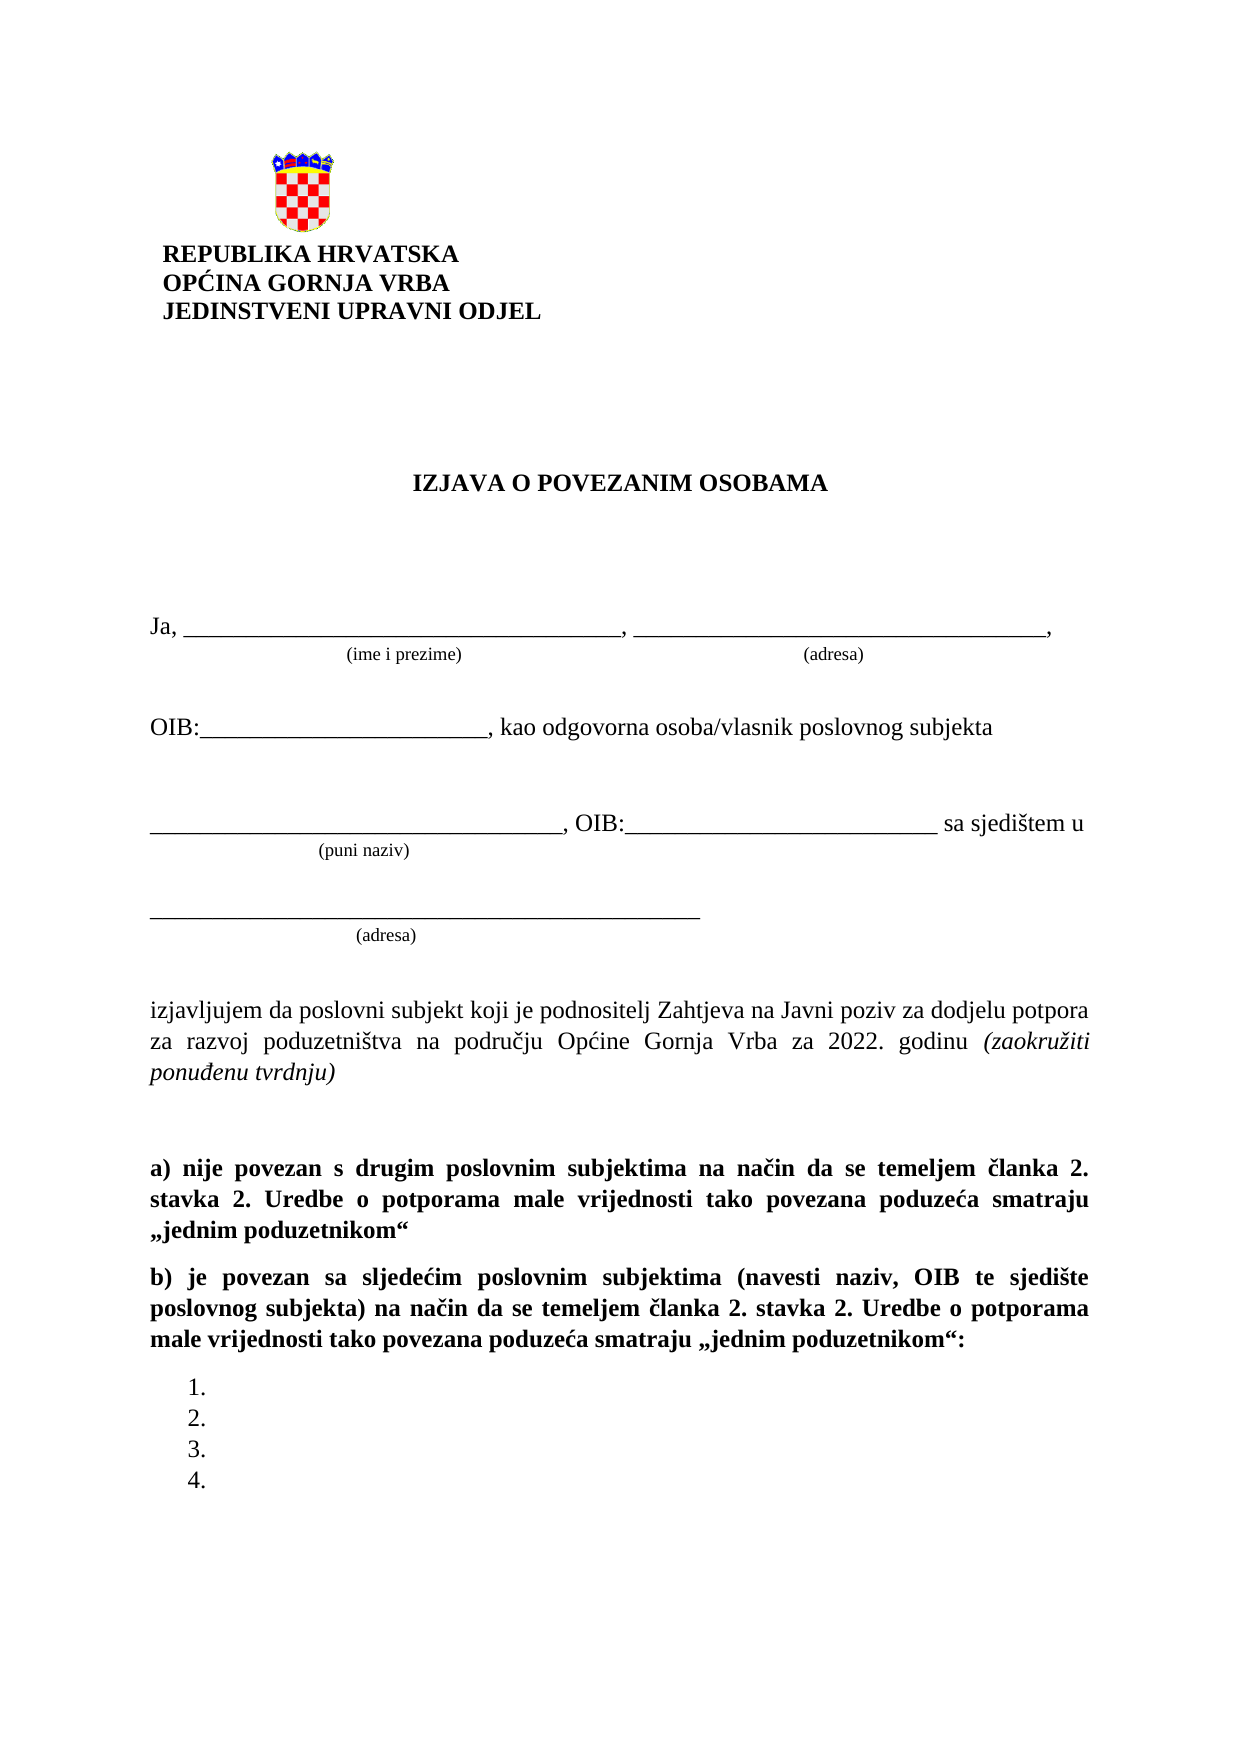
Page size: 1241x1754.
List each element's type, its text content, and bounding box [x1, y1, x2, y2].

text (ime i prezime) (adresa) [150, 642, 1090, 664]
text _________________________________, OIB:_________________________ sa sjedištem u [150, 808, 1090, 837]
text ____________________________________________ [150, 893, 1090, 922]
text izjavljujem da poslovni subjekt koji je podnositelj Zahtjeva na Javni poziv za dodjelu potpora za razvoj poduzetništva na području Općine Gornja Vrba za 2022. godinu (zaokružiti ponuđenu tvrdnju) [150, 995, 1090, 1086]
text JEDINSTVENI UPRAVNI ODJEL [150, 296, 1090, 325]
text a) nije povezan s drugim poslovnim subjektima na način da se temeljem članka 2. stavka 2. Uredbe o potporama male vrijednosti tako povezana poduzeća smatraju „jednim poduzetnikom“ [150, 1153, 1090, 1243]
text IZJAVA O POVEZANIM OSOBAMA [150, 468, 1090, 497]
text REPUBLIKA HRVATSKA [150, 239, 1090, 268]
text (puni naziv) [150, 839, 1090, 861]
text OPĆINA GORNJA VRBA [150, 268, 1090, 296]
text b) je povezan sa sljedećim poslovnim subjektima (navesti naziv, OIB te sjedište poslovnog subjekta) na način da se temeljem članka 2. stavka 2. Uredbe o potporama male vrijednosti tako povezana poduzeća smatraju „jednim poduzetnikom“: [150, 1262, 1090, 1353]
picture [262, 150, 341, 239]
text (adresa) [150, 924, 1090, 946]
text OIB:_______________________, kao odgovorna osoba/vlasnik poslovnog subjekta [150, 712, 1090, 741]
text Ja, ___________________________________, _________________________________, [150, 611, 1090, 640]
